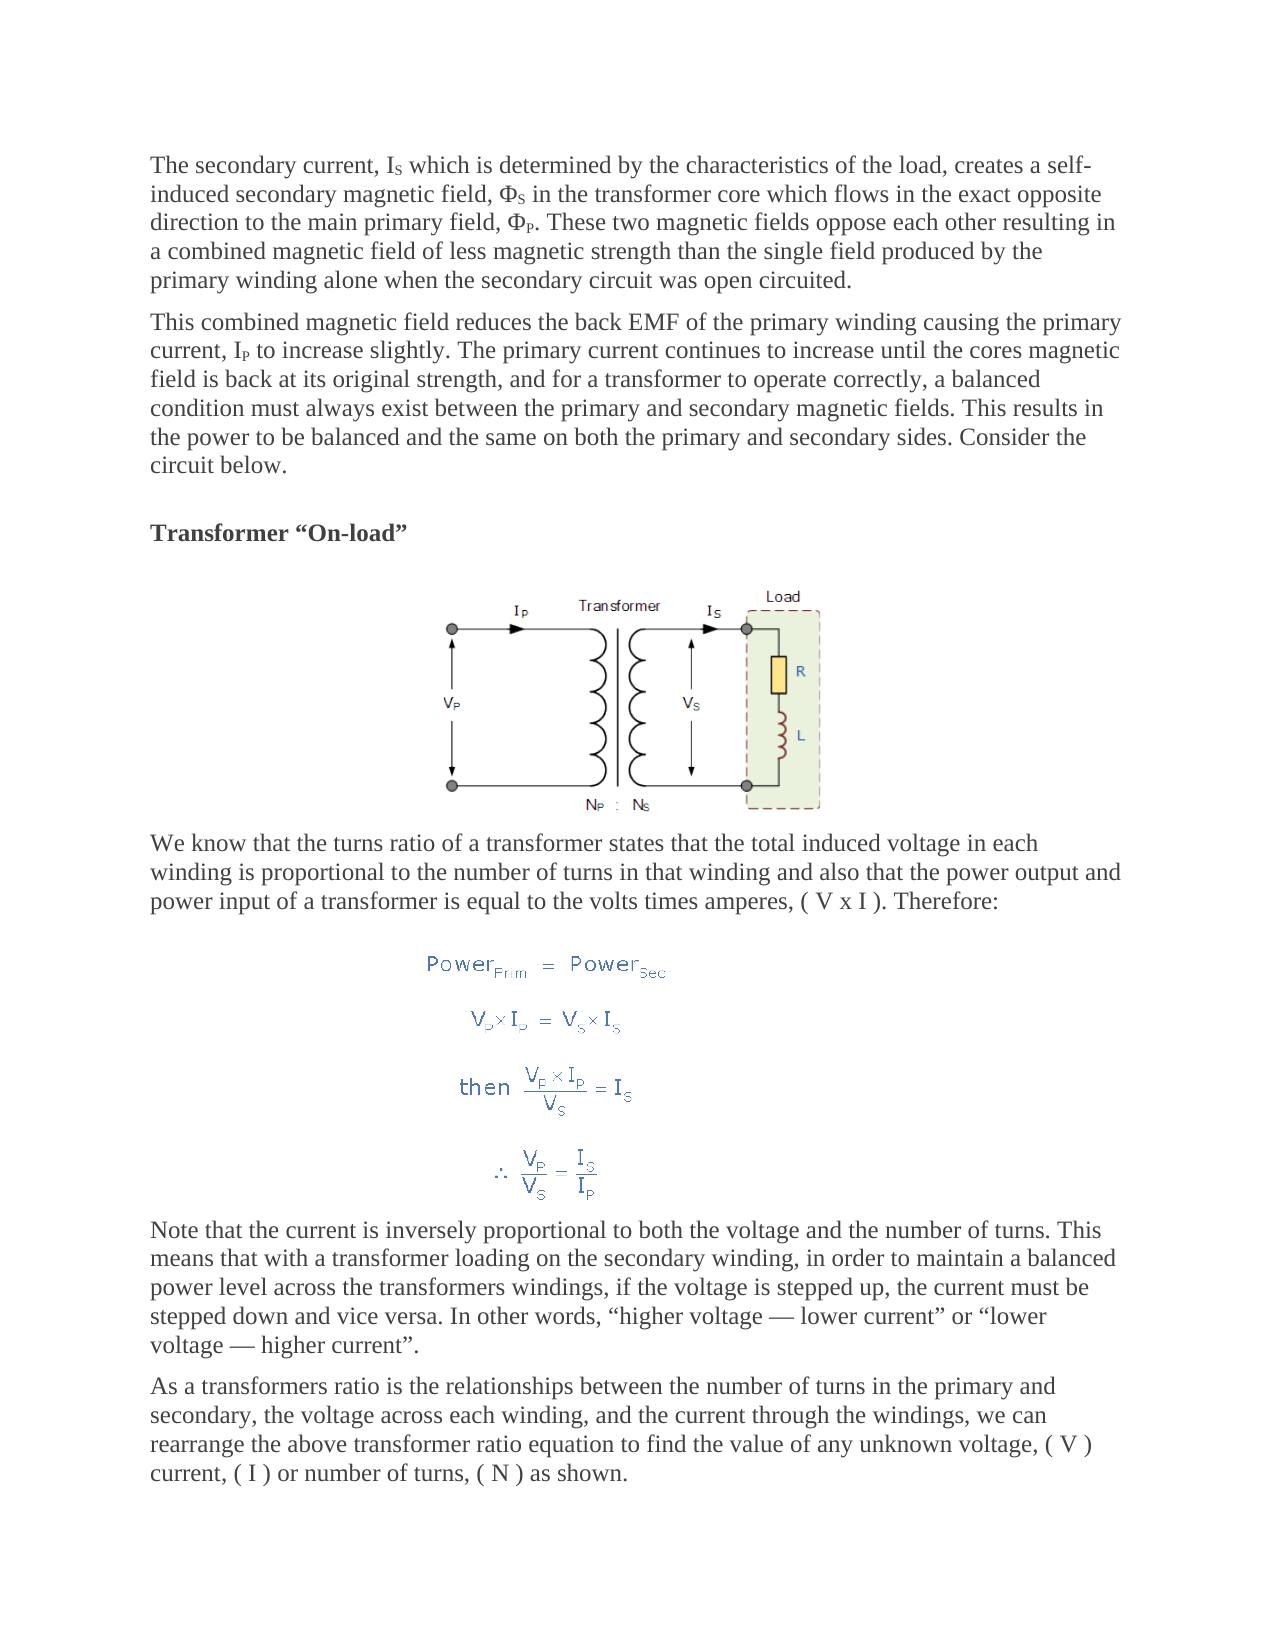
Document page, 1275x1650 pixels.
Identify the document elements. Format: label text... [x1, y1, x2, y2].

text We know that the turns ratio of a transformer states that the total induced voltage in each winding is proportional to the number of turns in that winding and also that the power output and power input of a transformer is equal to the volts times amperes, ( V x I ). Therefore: [150, 828, 1125, 915]
text The secondary current, IS which is determined by the characteristics of the load, creates a self-induced secondary magnetic field, ΦS in the transformer core which flows in the exact opposite direction to the main primary field, ΦP. These two magnetic fields oppose each other resulting in a combined magnetic field of less magnetic strength than the single field produced by the primary winding alone when the secondary circuit was open circuited. [150, 150, 1125, 294]
text This combined magnetic field reduces the back EMF of the primary winding causing the primary current, IP to increase slightly. The primary current continues to increase until the cores magnetic field is back at its original strength, and for a transformer to operate correctly, a balanced condition must always exist between the primary and secondary magnetic fields. This results in the power to be balanced and the same on both the primary and secondary sides. Consider the circuit below. [150, 307, 1125, 479]
text Transformer “On-load” [150, 518, 1125, 547]
text As a transformers ratio is the relationships between the number of turns in the primary and secondary, the voltage across each winding, and the current through the windings, we can rearrange the above transformer ratio equation to find the value of any unknown voltage, ( V ) current, ( I ) or number of turns, ( N ) as shown. [150, 1371, 1125, 1486]
picture [443, 586, 821, 816]
picture [425, 953, 666, 1202]
text Note that the current is inversely proportional to both the voltage and the number of turns. This means that with a transformer loading on the secondary winding, in order to maintain a balanced power level across the transformers windings, if the voltage is stepped up, the current must be stepped down and vice versa. In other words, “higher voltage — lower current” or “lower voltage — higher current”. [150, 1215, 1125, 1358]
